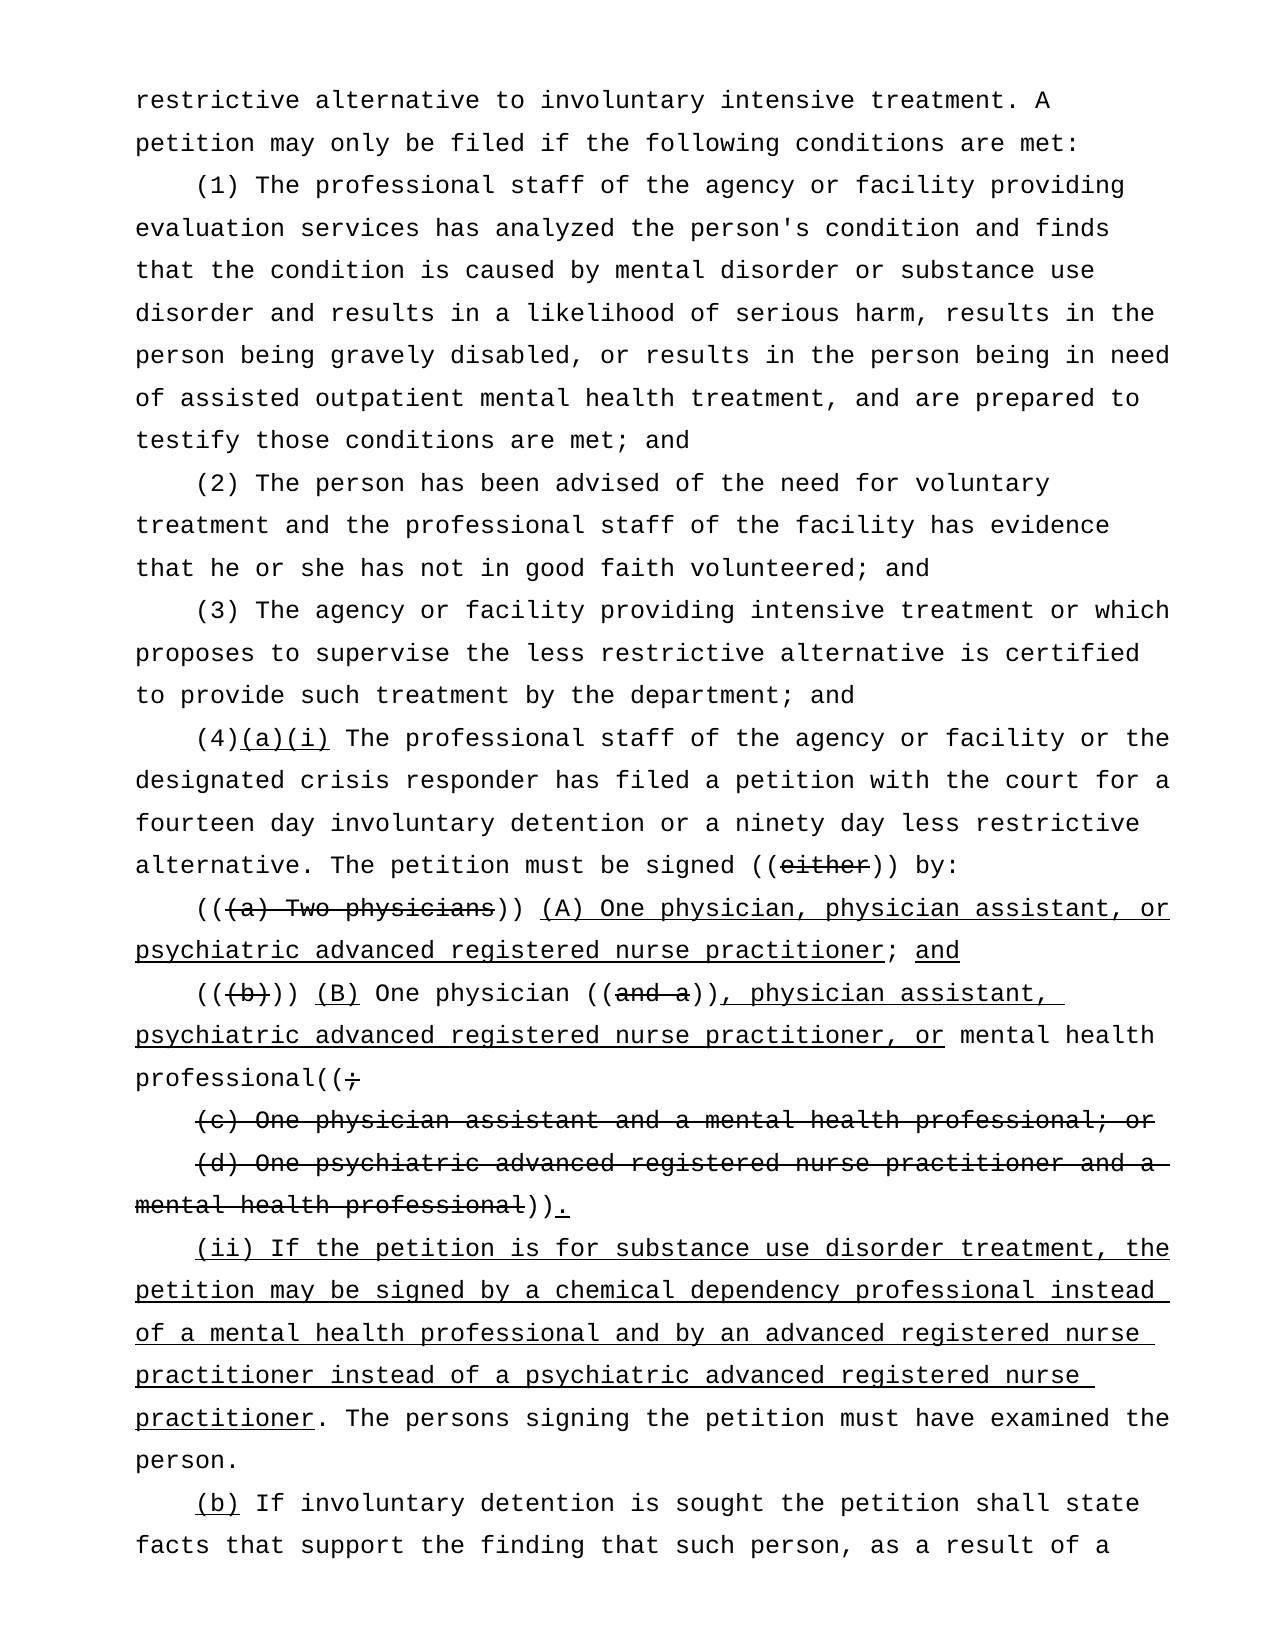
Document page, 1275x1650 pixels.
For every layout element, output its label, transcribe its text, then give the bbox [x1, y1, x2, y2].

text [135, 75, 1170, 160]
text (2) The person has been advised of the need for voluntary treatment and the professional staff of the facility has evidence that he or she has not in good faith volunteered; and [135, 457, 1170, 585]
text (3) The agency or facility providing intensive treatment or which proposes to supervise the less restrictive alternative is certified to provide such treatment by the department; and [135, 585, 1170, 712]
text (((a) Two physicians)) (A) One physician, physician assistant, or psychiatric advanced registered nurse practitioner; and [135, 882, 1170, 967]
text (d) One psychiatric advanced registered nurse practitioner and a mental health professional)). [135, 1137, 1170, 1222]
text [135, 1477, 1170, 1562]
text (ii) If the petition is for substance use disorder treatment, the petition may be signed by a chemical dependency professional instead of a mental health professional and by an advanced registered nurse practitioner instead of a psychiatric advanced registered nurse practitioner. The persons signing the petition must have examined the person. [135, 1222, 1170, 1301]
text (((b))) (B) One physician ((and a)), physician assistant, psychiatric advanced registered nurse practitioner, or mental health professional((; [135, 967, 1170, 1095]
text (c) One physician assistant and a mental health professional; or [135, 1095, 1170, 1137]
text (1) The professional staff of the agency or facility providing evaluation services has analyzed the person's condition and finds that the condition is caused by mental disorder or substance use disorder and results in a likelihood of serious harm, results in the person being gravely disabled, or results in the person being in need of assisted outpatient mental health treatment, and are prepared to testify those conditions are met; and [135, 160, 1170, 457]
text (4)(a)(i) The professional staff of the agency or facility or the designated crisis responder has filed a petition with the court for a fourteen day involuntary detention or a ninety day less restrictive alternative. The petition must be signed ((either)) by: [135, 712, 1170, 882]
text (ii) If the petition is for substance use disorder treatment, the petition may be signed by a chemical dependency professional instead of a mental health professional and by an advanced registered nurse practitioner instead of a psychiatric advanced registered nurse practitioner. The persons signing the petition must have examined the person. [135, 1303, 1170, 1477]
